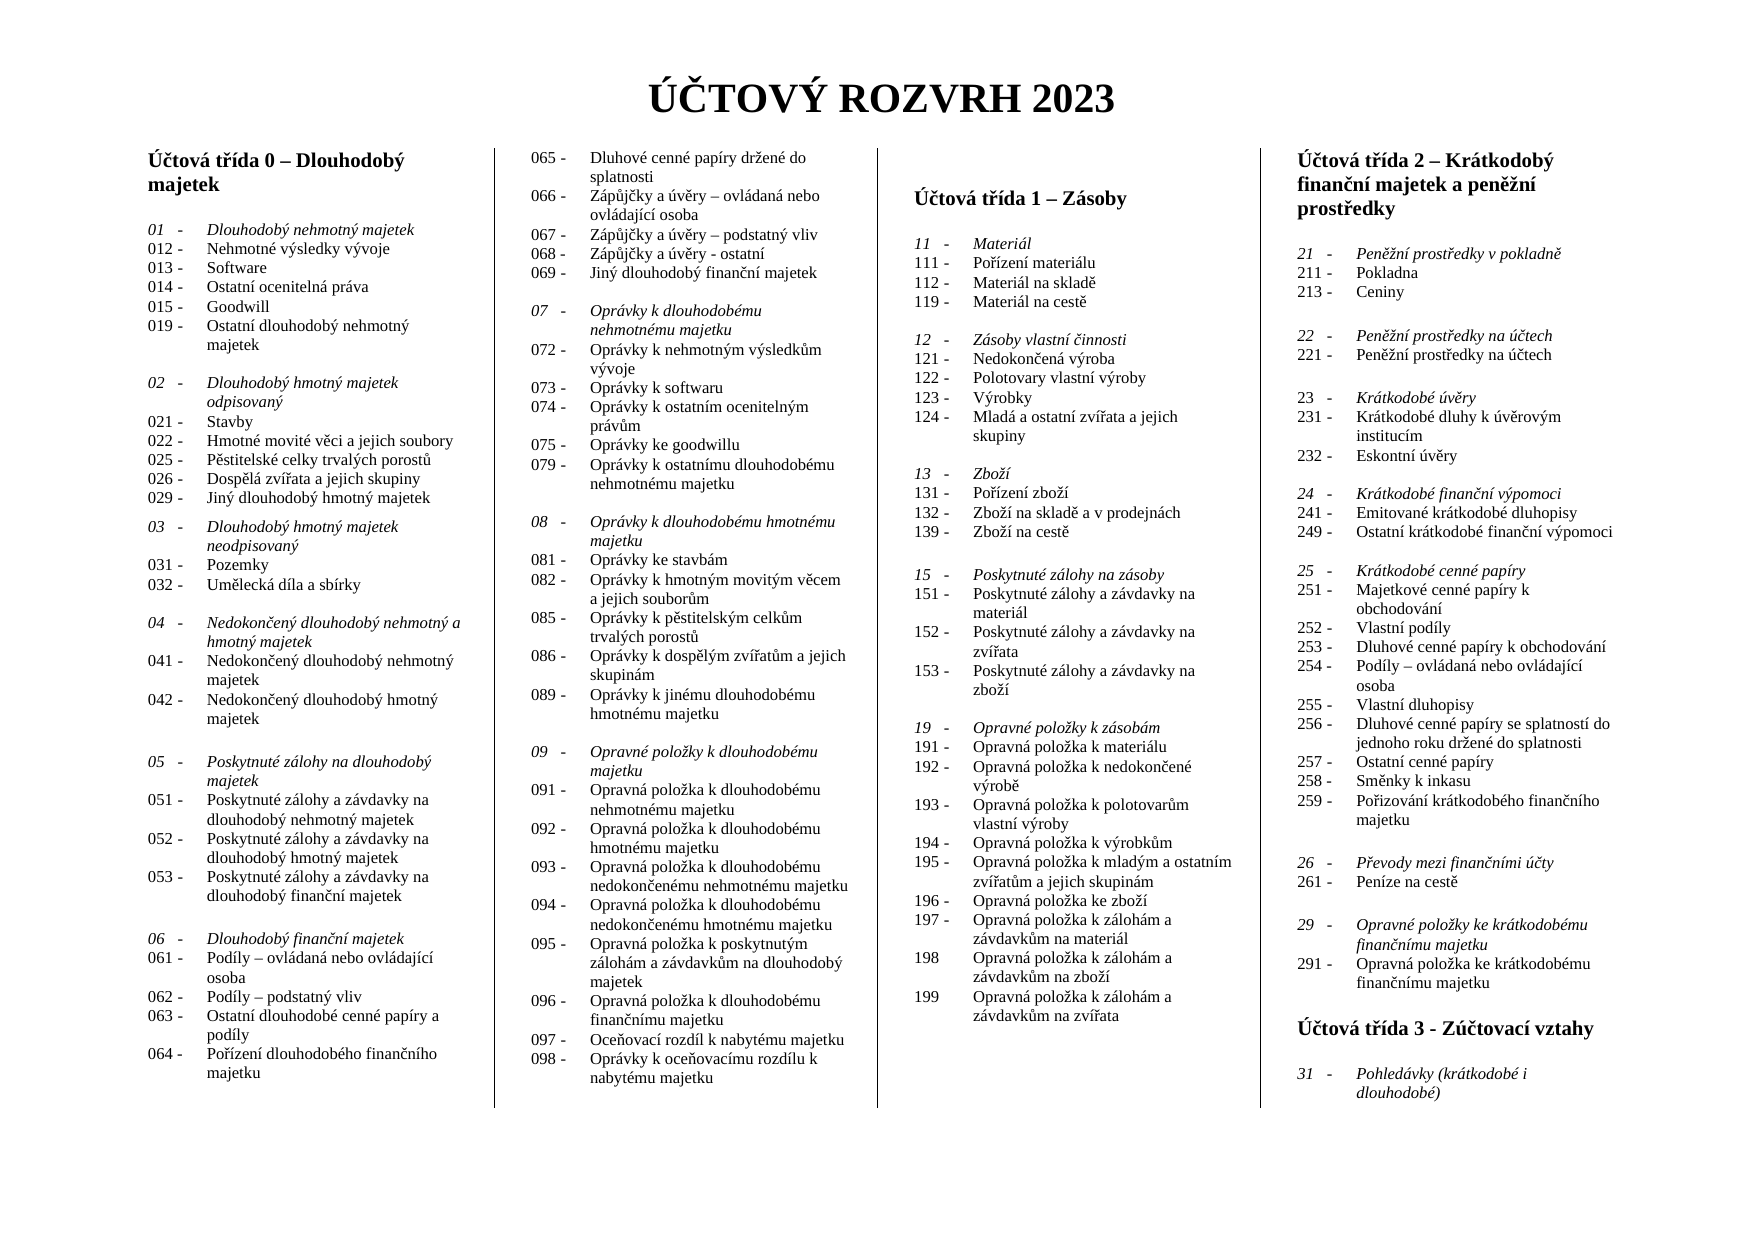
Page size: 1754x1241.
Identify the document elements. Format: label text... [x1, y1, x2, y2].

text 026 - Dospělá zvířata a jejich skupiny [148, 469, 466, 488]
text 196 - Opravná položka ke zboží [914, 891, 1232, 910]
text 195 - Opravná položka k mladým a ostatním zvířatům a jejich skupinám [914, 852, 1232, 891]
text 094 - Opravná položka k dlouhodobému [531, 895, 849, 914]
text 085 - Oprávky k pěstitelským celkům trvalých porostů [531, 608, 849, 646]
text 08 - Oprávky k dlouhodobému hmotnému [531, 512, 849, 531]
text 21 - Peněžní prostředky v pokladně [1297, 244, 1615, 263]
text 031 - Pozemky [148, 555, 466, 574]
text 258 - Směnky k inkasu [1297, 771, 1615, 790]
text 253 - Dluhové cenné papíry k obchodování [1297, 637, 1615, 656]
text 07 - Oprávky k dlouhodobému nehmotnému majetku [531, 301, 849, 339]
text nabytému majetku [531, 1068, 849, 1087]
text 194 - Opravná položka k výrobkům [914, 833, 1232, 852]
text majetku [531, 531, 849, 550]
text 068 - Zápůjčky a úvěry - ostatní [531, 243, 849, 263]
text 139 - Zboží na cestě [914, 522, 1232, 541]
text 193 - Opravná položka k polotovarům vlastní výroby [914, 795, 1232, 833]
text 221 - Peněžní prostředky na účtech [1297, 344, 1615, 364]
text hmotnému majetku [531, 838, 849, 857]
text 066 - Zápůjčky a úvěry – ovládaná nebo ovládající osoba [531, 186, 849, 224]
text 13 - Zboží [914, 464, 1232, 483]
text 061 - Podíly – ovládaná nebo ovládající osoba [148, 948, 466, 987]
text 249 - Ostatní krátkodobé finanční výpomoci [1297, 522, 1615, 541]
text nedokončenému nehmotnému majetku [531, 876, 849, 895]
text 199 Opravná položka k zálohám a závdavkům na zvířata [914, 986, 1232, 1025]
text 013 - Software [148, 258, 466, 277]
text 093 - Opravná položka k dlouhodobému [531, 857, 849, 876]
text 261 - Peníze na cestě [1297, 872, 1615, 891]
text nehmotnému majetku [531, 799, 849, 818]
text 021 - Stavby [148, 411, 466, 431]
text 123 - Výrobky [914, 387, 1232, 407]
text 121 - Nedokončená výroba [914, 349, 1232, 368]
text 153 - Poskytnuté zálohy a závdavky na zboží [914, 661, 1232, 699]
text 096 - Opravná položka k dlouhodobému [531, 991, 849, 1010]
text 211 - Pokladna [1297, 263, 1615, 282]
text 132 - Zboží na skladě a v prodejnách [914, 502, 1232, 522]
text majetku [531, 761, 849, 780]
text 053 - Poskytnuté zálohy a závdavky na dlouhodobý finanční majetek [148, 867, 466, 905]
text 231 - Krátkodobé dluhy k úvěrovým institucím [1297, 407, 1615, 445]
text 074 - Oprávky k ostatním ocenitelným právům [531, 397, 849, 435]
text 089 - Oprávky k jinému dlouhodobému [531, 684, 849, 703]
text finančnímu majetku [531, 1010, 849, 1029]
text 029 - Jiný dlouhodobý hmotný majetek [148, 488, 466, 507]
text 124 - Mladá a ostatní zvířata a jejich skupiny [914, 407, 1232, 445]
text 251 - Majetkové cenné papíry k obchodování [1297, 579, 1615, 618]
text Účtová třída 0 – Dlouhodobý majetek [148, 148, 466, 196]
text 092 - Opravná položka k dlouhodobému [531, 818, 849, 838]
text hmotný majetek [148, 632, 466, 651]
text 019 - Ostatní dlouhodobý nehmotný majetek [148, 316, 466, 354]
text 042 - Nedokončený dlouhodobý hmotný majetek [148, 689, 466, 728]
text 073 - Oprávky k softwaru [531, 378, 849, 397]
text nehmotnému majetku [531, 473, 849, 493]
text 02 - Dlouhodobý hmotný majetek odpisovaný [148, 373, 466, 411]
text 151 - Poskytnuté zálohy a závdavky na materiál [914, 584, 1232, 622]
text 252 - Vlastní podíly [1297, 618, 1615, 637]
text jednoho roku držené do splatnosti [1297, 733, 1615, 752]
text 022 - Hmotné movité věci a jejich soubory [148, 431, 466, 450]
text 091 - Opravná položka k dlouhodobému [531, 780, 849, 799]
text 03 - Dlouhodobý hmotný majetek neodpisovaný [148, 517, 466, 555]
text finančnímu majetku [1297, 934, 1615, 953]
text 254 - Podíly – ovládaná nebo ovládající osoba [1297, 656, 1615, 694]
text 198 Opravná položka k zálohám a závdavkům na zboží [914, 948, 1232, 986]
text majetku [1297, 809, 1615, 829]
text 241 - Emitované krátkodobé dluhopisy [1297, 503, 1615, 522]
text 051 - Poskytnuté zálohy a závdavky na dlouhodobý nehmotný majetek [148, 790, 466, 828]
text 095 - Opravná položka k poskytnutým [531, 933, 849, 953]
text 31 - Pohledávky (krátkodobé i dlouhodobé) [1297, 1064, 1615, 1102]
text 12 - Zásoby vlastní činnosti [914, 330, 1232, 349]
text 05 - Poskytnuté zálohy na dlouhodobý majetek [148, 752, 466, 790]
text 04 - Nedokončený dlouhodobý nehmotný a [148, 613, 466, 632]
text 052 - Poskytnuté zálohy a závdavky na dlouhodobý hmotný majetek [148, 828, 466, 867]
text 259 - Pořizování krátkodobého finančního [1297, 790, 1615, 809]
text 067 - Zápůjčky a úvěry – podstatný vliv [531, 224, 849, 243]
text 09 - Opravné položky k dlouhodobému [531, 742, 849, 761]
text 082 - Oprávky k hmotným movitým věcem a jejich souborům [531, 569, 849, 608]
text 097 - Oceňovací rozdíl k nabytému majetku [531, 1029, 849, 1048]
text 079 - Oprávky k ostatnímu dlouhodobému [531, 454, 849, 473]
text 075 - Oprávky ke goodwillu [531, 435, 849, 454]
text 119 - Materiál na cestě [914, 292, 1232, 311]
text 06 - Dlouhodobý finanční majetek [148, 929, 466, 948]
text 24 - Krátkodobé finanční výpomoci [1297, 484, 1615, 503]
text 112 - Materiál na skladě [914, 272, 1232, 292]
text skupinám [531, 665, 849, 684]
text 032 - Umělecká díla a sbírky [148, 574, 466, 593]
text 152 - Poskytnuté zálohy a závdavky na zvířata [914, 622, 1232, 661]
subtitle Účtová třída 3 - Zúčtovací vztahy [1297, 1016, 1615, 1040]
text 26 - Převody mezi finančními účty [1297, 853, 1615, 872]
text 041 - Nedokončený dlouhodobý nehmotný majetek [148, 651, 466, 689]
text 256 - Dluhové cenné papíry se splatností do [1297, 714, 1615, 733]
text 255 - Vlastní dluhopisy [1297, 694, 1615, 714]
text 257 - Ostatní cenné papíry [1297, 752, 1615, 771]
text zálohám a závdavkům na dlouhodobý majetek [531, 953, 849, 991]
text 025 - Pěstitelské celky trvalých porostů [148, 450, 466, 469]
text 111 - Pořízení materiálu [914, 253, 1232, 272]
text 069 - Jiný dlouhodobý finanční majetek [531, 263, 849, 282]
text 11 - Materiál [914, 234, 1232, 253]
text 131 - Pořízení zboží [914, 483, 1232, 502]
text 19 - Opravné položky k zásobám [914, 718, 1232, 737]
text 072 - Oprávky k nehmotným výsledkům [531, 339, 849, 358]
text vývoje [531, 358, 849, 378]
text Účtová třída 1 – Zásoby [914, 186, 1232, 210]
text 098 - Oprávky k oceňovacímu rozdílu k [531, 1048, 849, 1068]
text 081 - Oprávky ke stavbám [531, 550, 849, 569]
text nedokončenému hmotnému majetku [531, 914, 849, 933]
text 062 - Podíly – podstatný vliv [148, 987, 466, 1006]
text 29 - Opravné položky ke krátkodobému [1297, 915, 1615, 934]
text 22 - Peněžní prostředky na účtech [1297, 325, 1615, 344]
text 063 - Ostatní dlouhodobé cenné papíry a podíly [148, 1006, 466, 1044]
text 014 - Ostatní ocenitelná práva [148, 277, 466, 296]
text 01 - Dlouhodobý nehmotný majetek [148, 220, 466, 239]
text hmotnému majetku [531, 703, 849, 723]
text 012 - Nehmotné výsledky vývoje [148, 239, 466, 258]
text 015 - Goodwill [148, 296, 466, 316]
subtitle Účtová třída 2 – Krátkodobý finanční majetek a peněžní prostředky [1297, 148, 1615, 220]
text 122 - Polotovary vlastní výroby [914, 368, 1232, 387]
text 291 - Opravná položka ke krátkodobému [1297, 953, 1615, 973]
text 191 - Opravná položka k materiálu [914, 737, 1232, 756]
text 065 - Dluhové cenné papíry držené do splatnosti [531, 148, 849, 186]
text 23 - Krátkodobé úvěry [1297, 388, 1615, 407]
text 232 - Eskontní úvěry [1297, 445, 1615, 464]
text 25 - Krátkodobé cenné papíry [1297, 560, 1615, 579]
text 213 - Ceniny [1297, 282, 1615, 301]
text 197 - Opravná položka k zálohám a závdavkům na materiál [914, 910, 1232, 948]
text 086 - Oprávky k dospělým zvířatům a jejich [531, 646, 849, 665]
text finančnímu majetku [1297, 973, 1615, 992]
text 064 - Pořízení dlouhodobého finančního majetku [148, 1044, 466, 1082]
text 15 - Poskytnuté zálohy na zásoby [914, 565, 1232, 584]
text 192 - Opravná položka k nedokončené výrobě [914, 756, 1232, 795]
